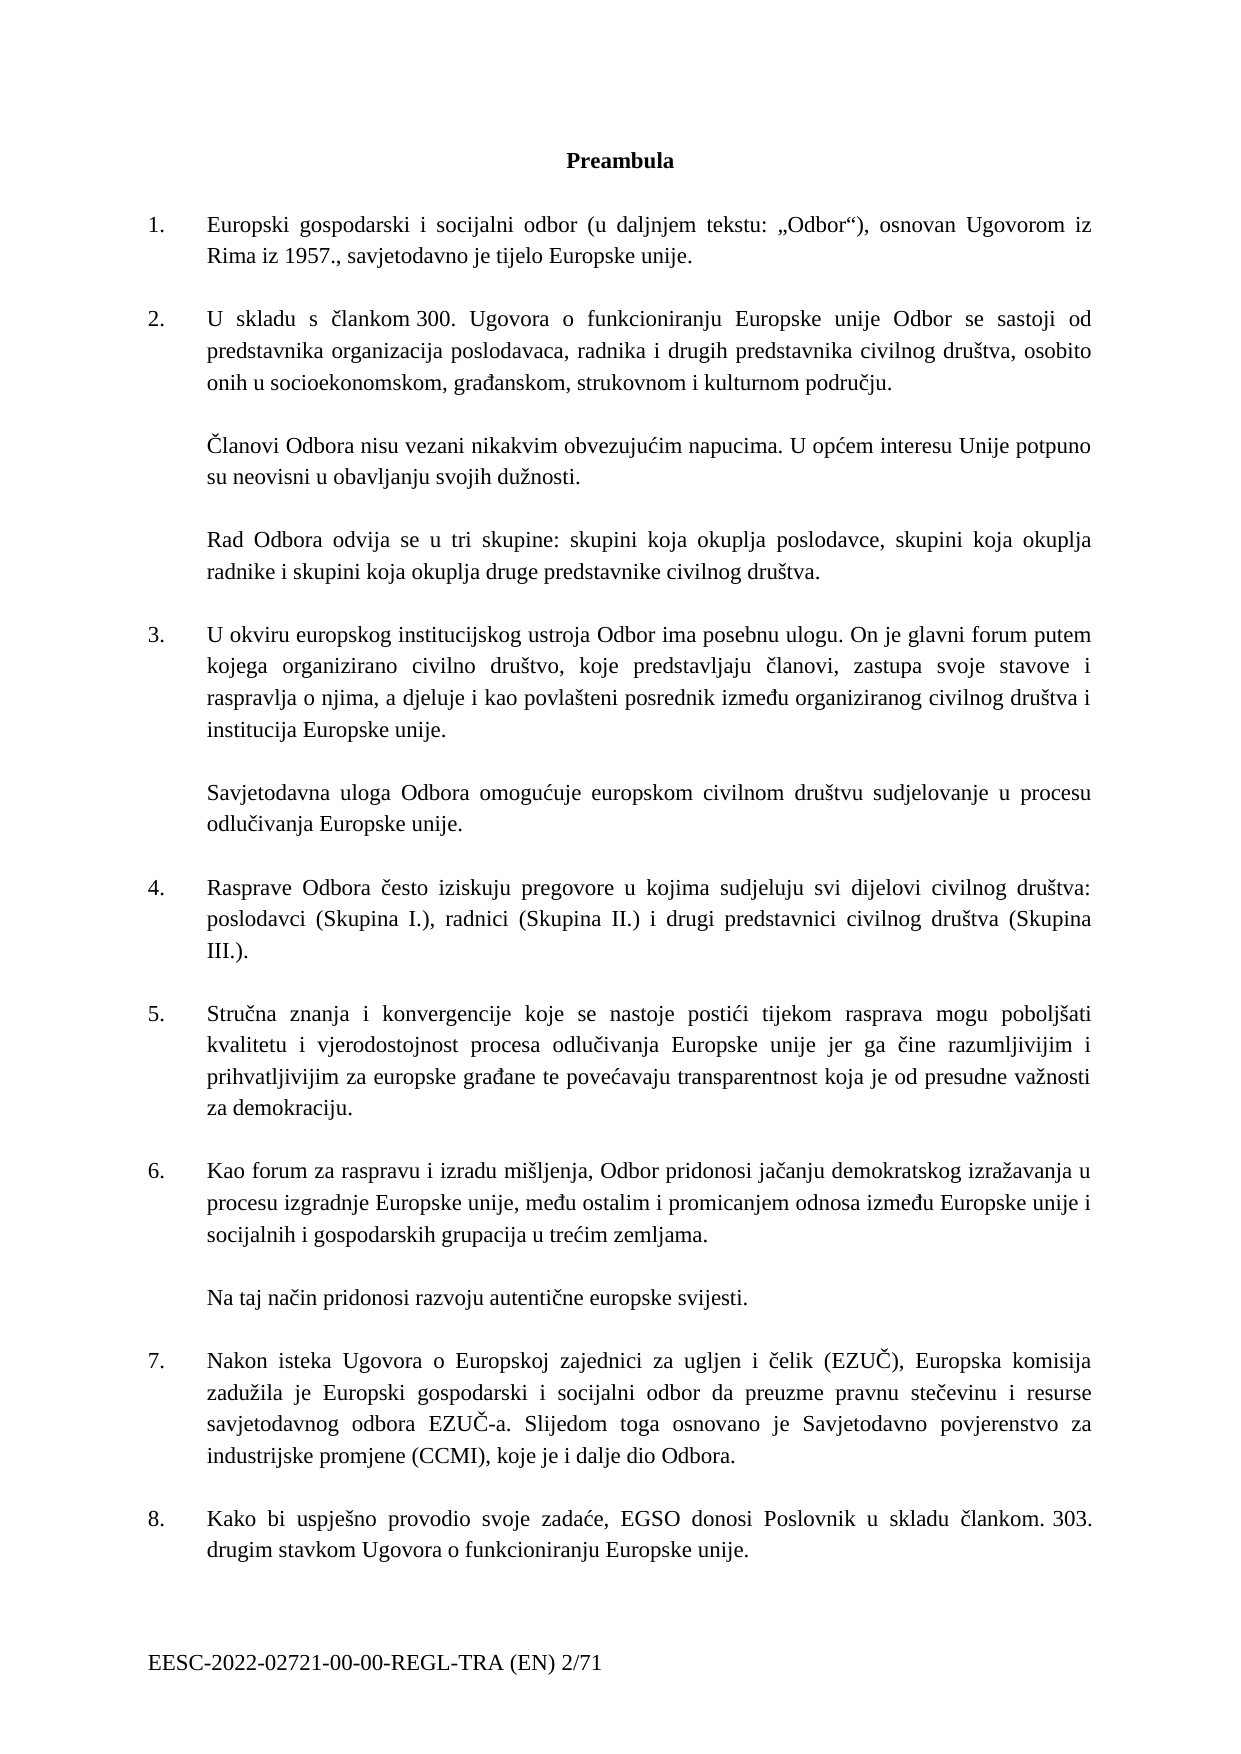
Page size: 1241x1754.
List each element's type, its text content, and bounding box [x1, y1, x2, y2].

text Na taj način pridonosi razvoju autentične europske svijesti. [207, 1284, 1093, 1310]
subtitle Europski gospodarski i socijalni odbor (u daljnjem tekstu: „Odbor“), osnovan Ugovorom iz Rima iz 1957., savjetodavno je tijelo Europske unije. [148, 211, 1093, 269]
subtitle Nakon isteka Ugovora o Europskoj zajednici za ugljen i čelik (EZUČ), Europska komisija zadužila je Europski gospodarski i socijalni odbor da preuzme pravnu stečevinu i resurse savjetodavnog odbora EZUČ-a. Slijedom toga osnovano je Savjetodavno povjerenstvo za industrijske promjene (CCMI), koje je i dalje dio Odbora. [148, 1347, 1093, 1468]
subtitle Kao forum za raspravu i izradu mišljenja, Odbor pridonosi jačanju demokratskog izražavanja u procesu izgradnje Europske unije, među ostalim i promicanjem odnosa između Europske unije i socijalnih i gospodarskih grupacija u trećim zemljama. [148, 1158, 1093, 1247]
subtitle U skladu s člankom 300. Ugovora o funkcioniranju Europske unije Odbor se sastoji od predstavnika organizacija poslodavaca, radnika i drugih predstavnika civilnog društva, osobito onih u socioekonomskom, građanskom, strukovnom i kulturnom području. [148, 305, 1093, 395]
text Preambula [148, 148, 1093, 174]
text Rad Odbora odvija se u tri skupine: skupini koja okuplja poslodavce, skupini koja okuplja radnike i skupini koja okuplja druge predstavnike civilnog društva. [207, 526, 1093, 584]
subtitle Stručna znanja i konvergencije koje se nastoje postići tijekom rasprava mogu poboljšati kvalitetu i vjerodostojnost procesa odlučivanja Europske unije jer ga čine razumljivijim i prihvatljivijim za europske građane te povećavaju transparentnost koja je od presudne važnosti za demokraciju. [148, 1000, 1093, 1121]
text Savjetodavna uloga Odbora omogućuje europskom civilnom društvu sudjelovanje u procesu odlučivanja Europske unije. [207, 779, 1093, 837]
subtitle Kako bi uspješno provodio svoje zadaće, EGSO donosi Poslovnik u skladu člankom. 303. drugim stavkom Ugovora o funkcioniranju Europske unije. [148, 1505, 1093, 1563]
subtitle U okviru europskog institucijskog ustroja Odbor ima posebnu ulogu. On je glavni forum putem kojega organizirano civilno društvo, koje predstavljaju članovi, zastupa svoje stavove i raspravlja o njima, a djeluje i kao povlašteni posrednik između organiziranog civilnog društva i institucija Europske unije. [148, 621, 1093, 742]
subtitle Rasprave Odbora često iziskuju pregovore u kojima sudjeluju svi dijelovi civilnog društva: poslodavci (Skupina I.), radnici (Skupina II.) i drugi predstavnici civilnog društva (Skupina III.). [148, 873, 1093, 963]
text Članovi Odbora nisu vezani nikakvim obvezujućim napucima. U općem interesu Unije potpuno su neovisni u obavljanju svojih dužnosti. [207, 432, 1093, 489]
